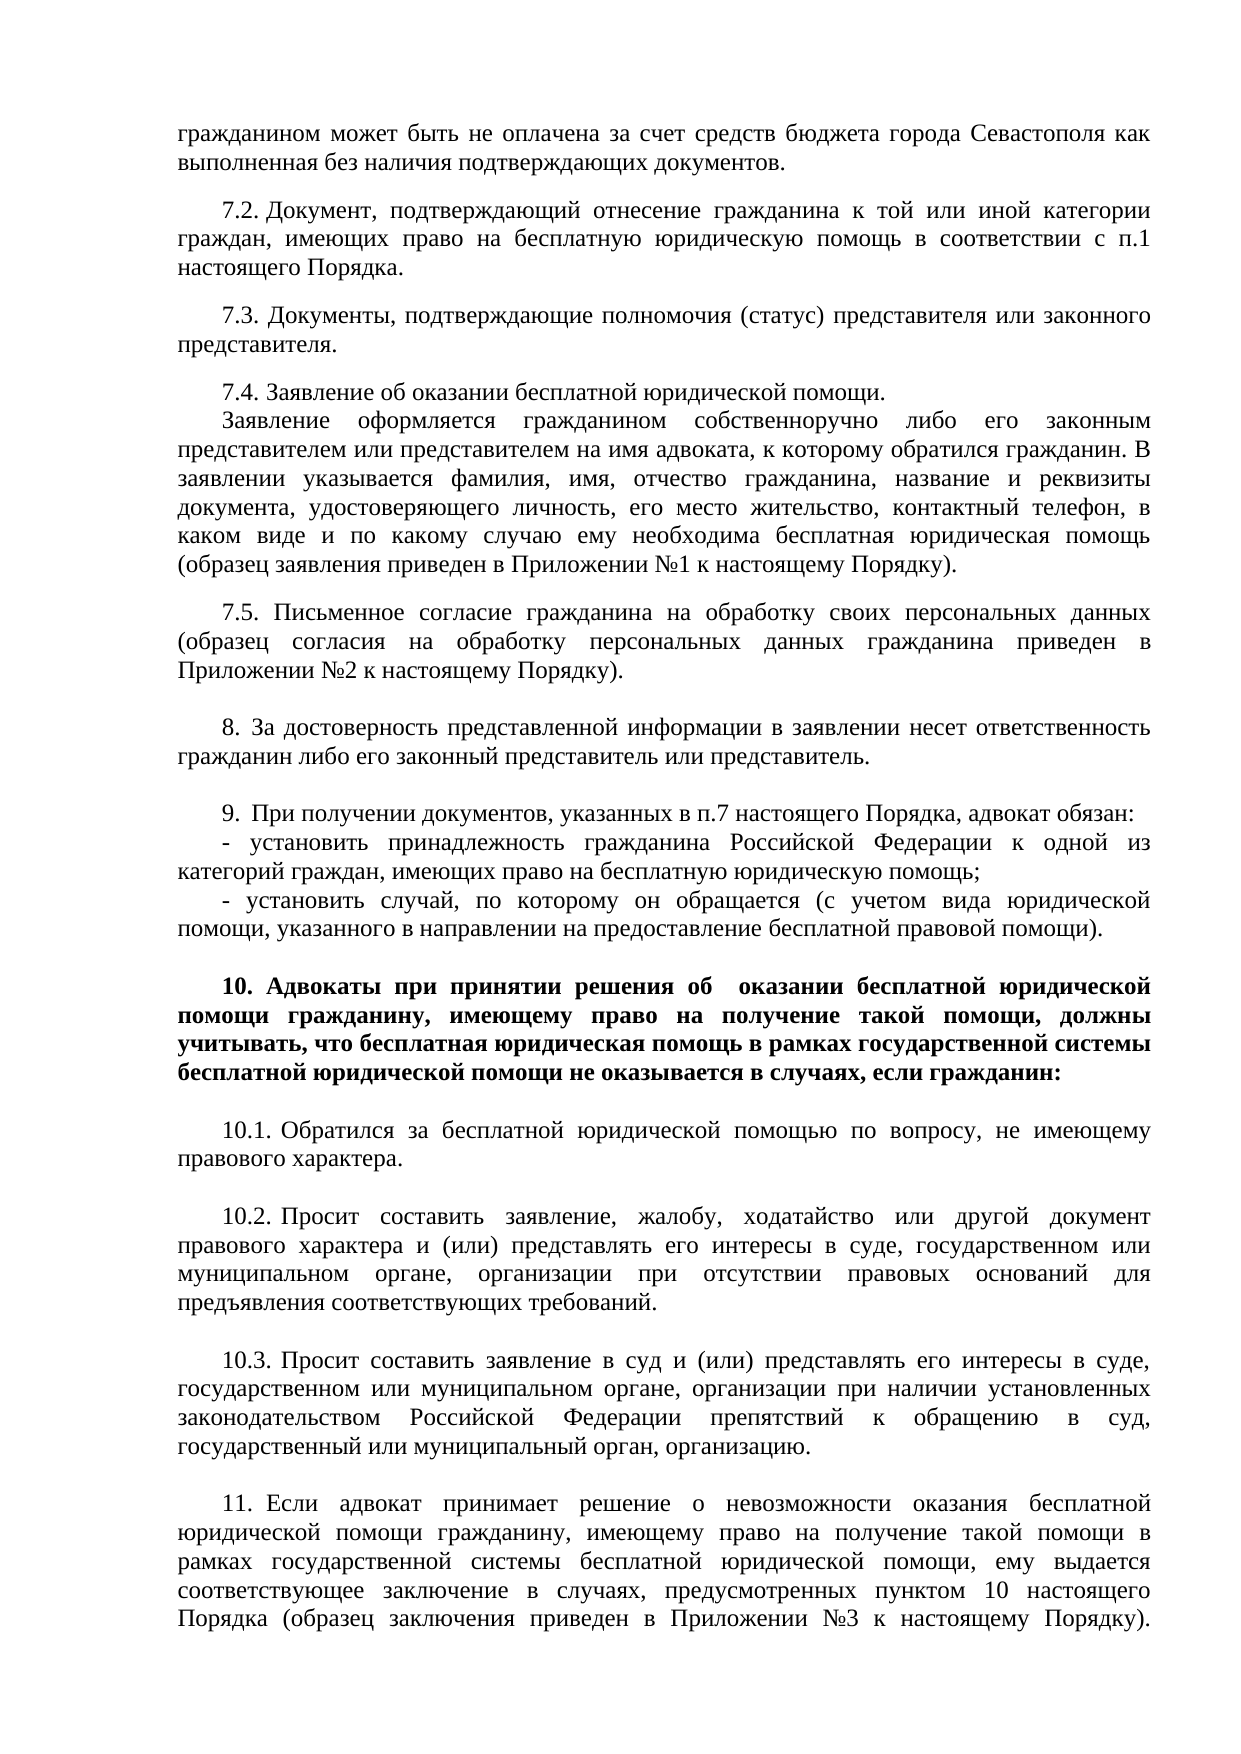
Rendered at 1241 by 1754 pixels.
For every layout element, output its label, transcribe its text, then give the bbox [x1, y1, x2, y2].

list - установить случай, по которому он обращается (с учетом вида юридической помощи, указанного в направлении на предоставление бесплатной правовой помощи). [177, 885, 1152, 942]
text 10.3. Просит составить заявление в суд и (или) представлять его интересы в суде, государственном или муниципальном органе, организации при наличии установленных законодательством Российской Федерации препятствий к обращению в суд, государственный или муниципальный орган, организацию. [177, 1345, 1152, 1460]
list 9. При получении документов, указанных в п.7 настоящего Порядка, адвокат обязан: [177, 798, 1152, 827]
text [177, 1488, 1152, 1632]
list Заявление оформляется гражданином собственноручно либо его законным представителем или представителем на имя адвоката, к которому обратился гражданин. В заявлении указывается фамилия, имя, отчество гражданина, название и реквизиты документа, удостоверяющего личность, его место жительство, контактный телефон, в каком виде и по какому случаю ему необходима бесплатная юридическая помощь (образец заявления приведен в Приложении №1 к настоящему Порядку). [177, 406, 1152, 578]
text 10.1. Обратился за бесплатной юридической помощью по вопросу, не имеющему правового характера. [177, 1115, 1152, 1172]
list 7.5. Письменное согласие гражданина на обработку своих персональных данных (образец согласия на обработку персональных данных гражданина приведен в Приложении №2 к настоящему Порядку). [177, 597, 1152, 683]
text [177, 118, 1152, 176]
list 7.2. Документ, подтверждающий отнесение гражданина к той или иной категории граждан, имеющих право на бесплатную юридическую помощь в соответствии с п.1 настоящего Порядка. [177, 195, 1152, 281]
list 8. За достоверность представленной информации в заявлении несет ответственность гражданин либо его законный представитель или представитель. [177, 712, 1152, 770]
list 7.4. Заявление об оказании бесплатной юридической помощи. [177, 377, 1152, 406]
text 10.2. Просит составить заявление, жалобу, ходатайство или другой документ правового характера и (или) представлять его интересы в суде, государственном или муниципальном органе, организации при отсутствии правовых оснований для предъявления соответствующих требований. [177, 1201, 1152, 1316]
text 10. Адвокаты при принятии решения об оказании бесплатной юридической помощи гражданину, имеющему право на получение такой помощи, должны учитывать, что бесплатная юридическая помощь в рамках государственной системы бесплатной юридической помощи не оказывается в случаях, если гражданин: [177, 971, 1152, 1086]
list 7.3. Документы, подтверждающие полномочия (статус) представителя или законного представителя. [177, 300, 1152, 358]
list - установить принадлежность гражданина Российской Федерации к одной из категорий граждан, имеющих право на бесплатную юридическую помощь; [177, 827, 1152, 885]
